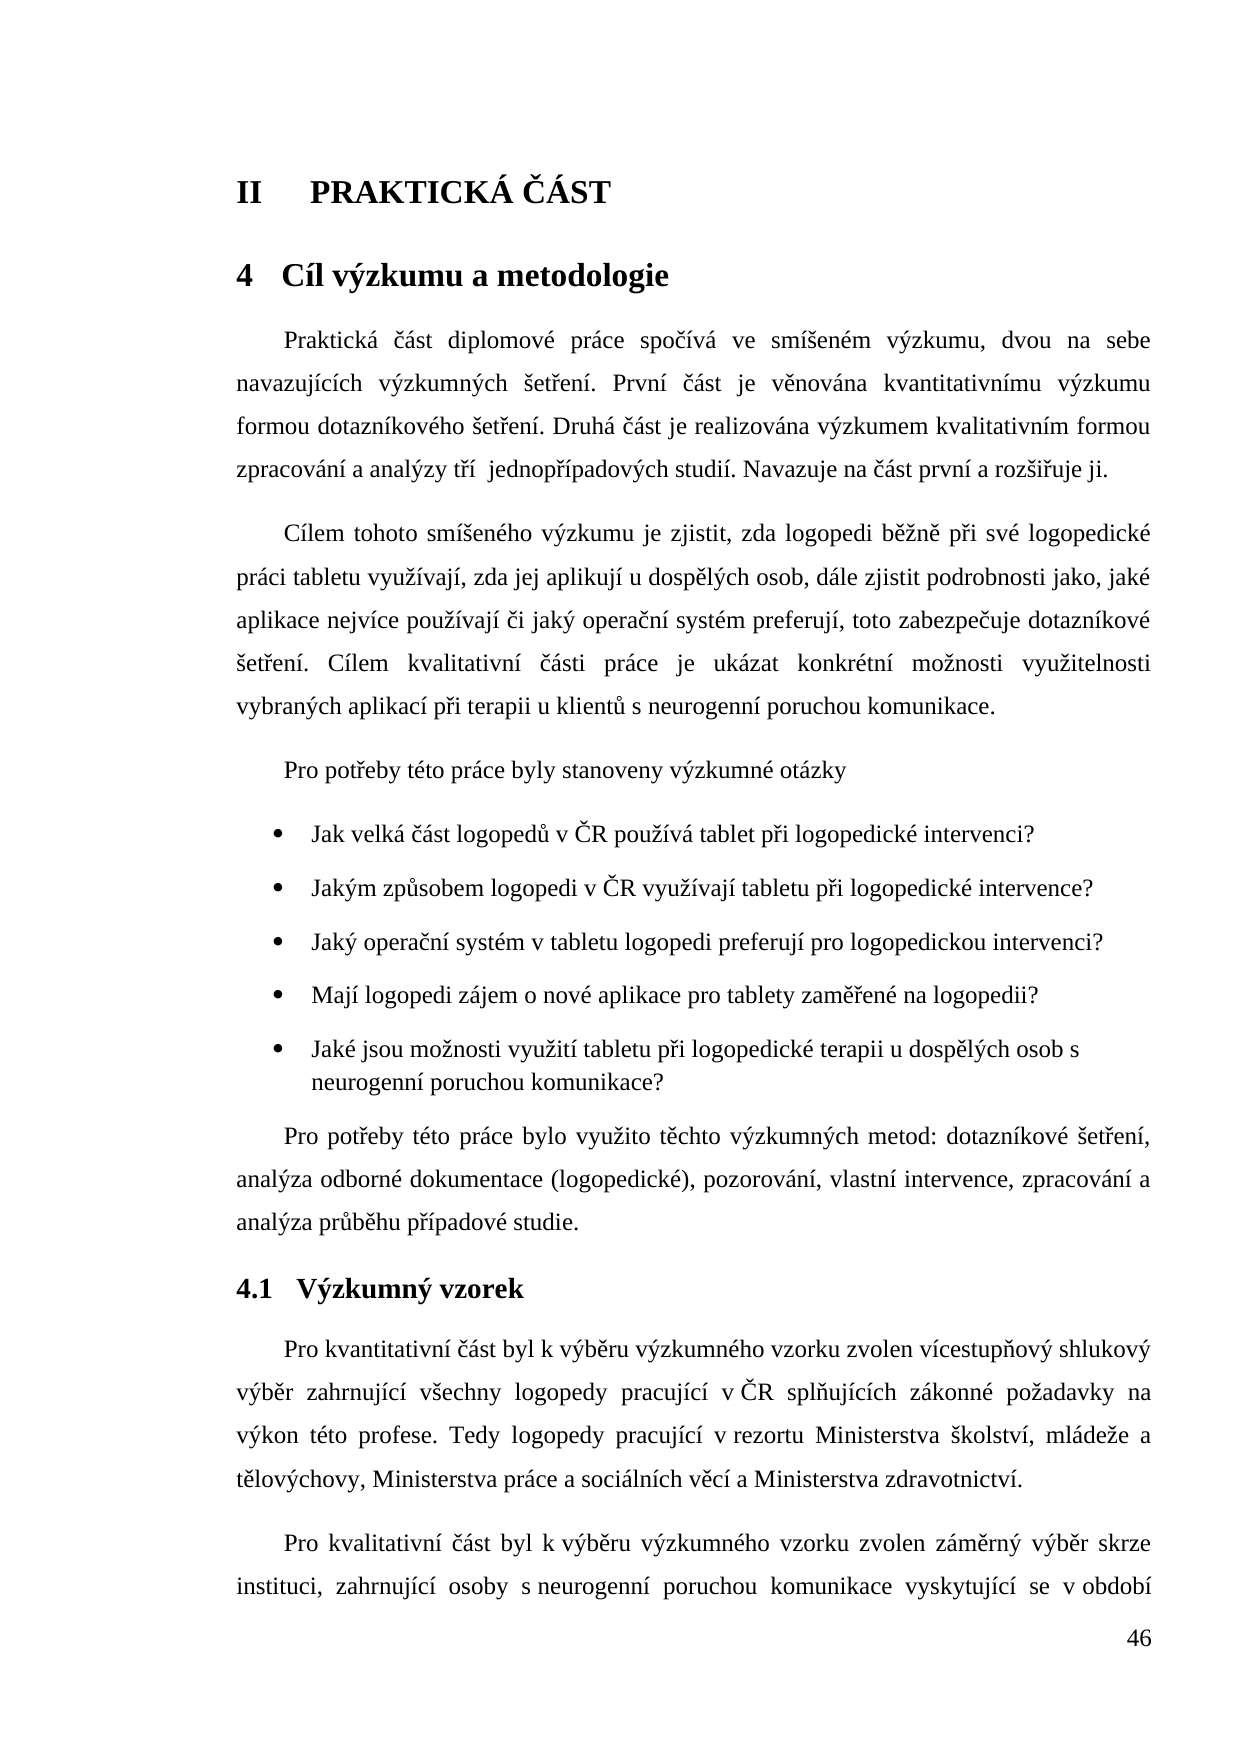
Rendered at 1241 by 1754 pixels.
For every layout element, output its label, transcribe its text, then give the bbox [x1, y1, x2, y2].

list Jak velká část logopedů v ČR používá tablet při logopedické intervenci? [274, 819, 1152, 848]
list Mají logopedi zájem o nové aplikace pro tablety zaměřené na logopedii? [274, 981, 1152, 1009]
text Cílem tohoto smíšeného výzkumu je zjistit, zda logopedi běžně při své logopedické práci tabletu využívají, zda jej aplikují u dospělých osob, dále zjistit podrobnosti jako, jaké aplikace nejvíce používají či jaký operační systém preferují, toto zabezpečuje dotazníkové šetření. Cílem kvalitativní části práce je ukázat konkrétní možnosti využitelnosti vybraných aplikací při terapii u klientů s neurogenní poruchou komunikace. [236, 518, 1152, 720]
list Jaké jsou možnosti využití tabletu při logopedické terapii u dospělých osob s neurogenní poruchou komunikace? [274, 1034, 1152, 1096]
text Pro potřeby této práce bylo využito těchto výzkumných metod: dotazníkové šetření, analýza odborné dokumentace (logopedické), pozorování, vlastní intervence, zpracování a analýza průběhu případové studie. [236, 1121, 1152, 1236]
list Jakým způsobem logopedi v ČR využívají tabletu při logopedické intervence? [274, 873, 1152, 902]
text Praktická část diplomové práce spočívá ve smíšeném výzkumu, dvou na sebe navazujících výzkumných šetření. První část je věnována kvantitativnímu výzkumu formou dotazníkového šetření. Druhá část je realizována výzkumem kvalitativním formou zpracování a analýzy tří jednopřípadových studií. Navazuje na část první a rozšiřuje ji. [236, 325, 1152, 483]
list Jaký operační systém v tabletu logopedi preferují pro logopedickou intervenci? [274, 927, 1152, 955]
text Pro potřeby této práce byly stanoveny výzkumné otázky [236, 755, 1152, 784]
text Pro kvantitativní část byl k výběru výzkumného vzorku zvolen vícestupňový shlukový výběr zahrnující všechny logopedy pracující v ČR splňujících zákonné požadavky na výkon této profese. Tedy logopedy pracující v rezortu Ministerstva školství, mládeže a tělovýchovy, Ministerstva práce a sociálních věcí a Ministerstva zdravotnictví. [236, 1334, 1152, 1492]
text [236, 1528, 1152, 1599]
subtitle II PRAKTICKÁ ČÁST [236, 173, 1152, 211]
subtitle Cíl výzkumu a metodologie [236, 255, 1152, 293]
subtitle Výzkumný vzorek [236, 1271, 1152, 1305]
